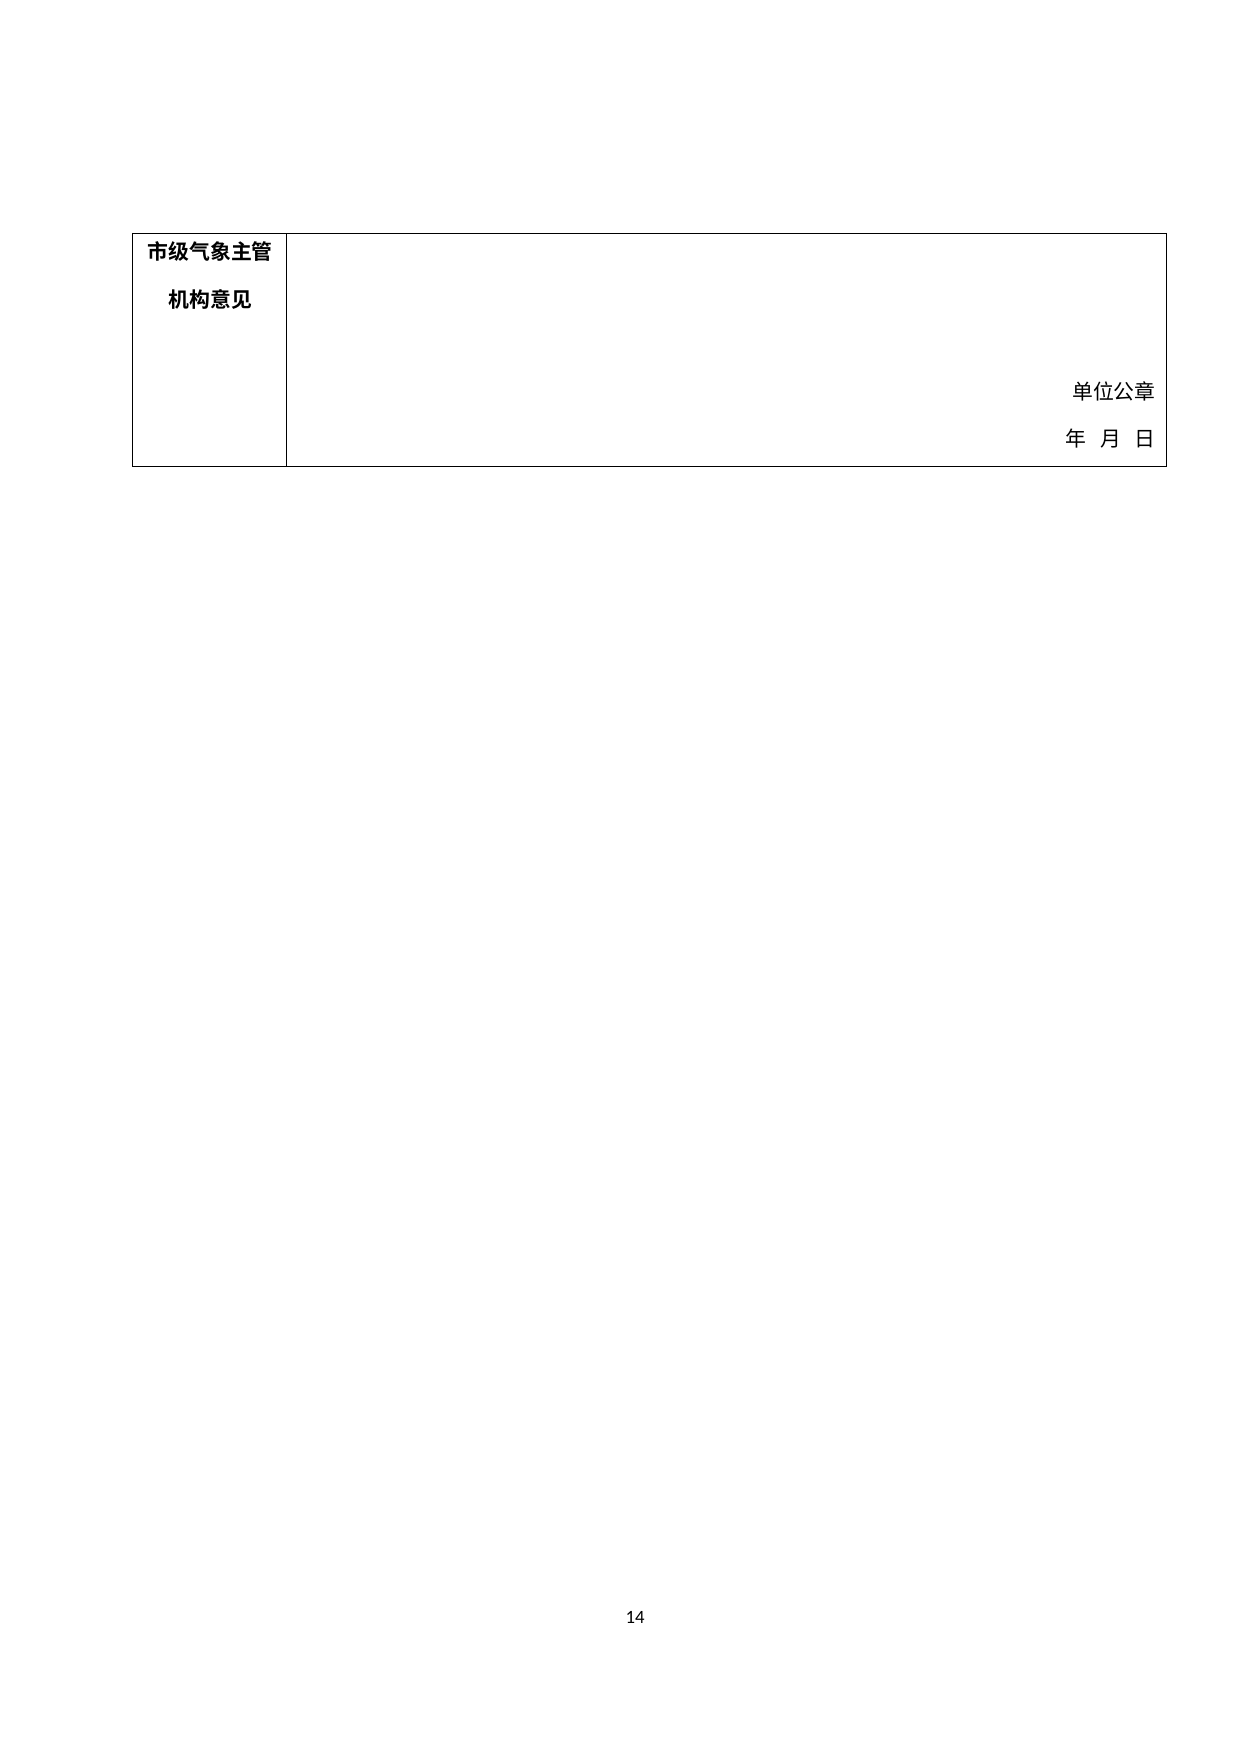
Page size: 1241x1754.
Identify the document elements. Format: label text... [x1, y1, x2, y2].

table_cell 市级气象主管机构意见 [133, 234, 286, 466]
table_cell 单位公章 年 月 日 [287, 234, 1166, 466]
